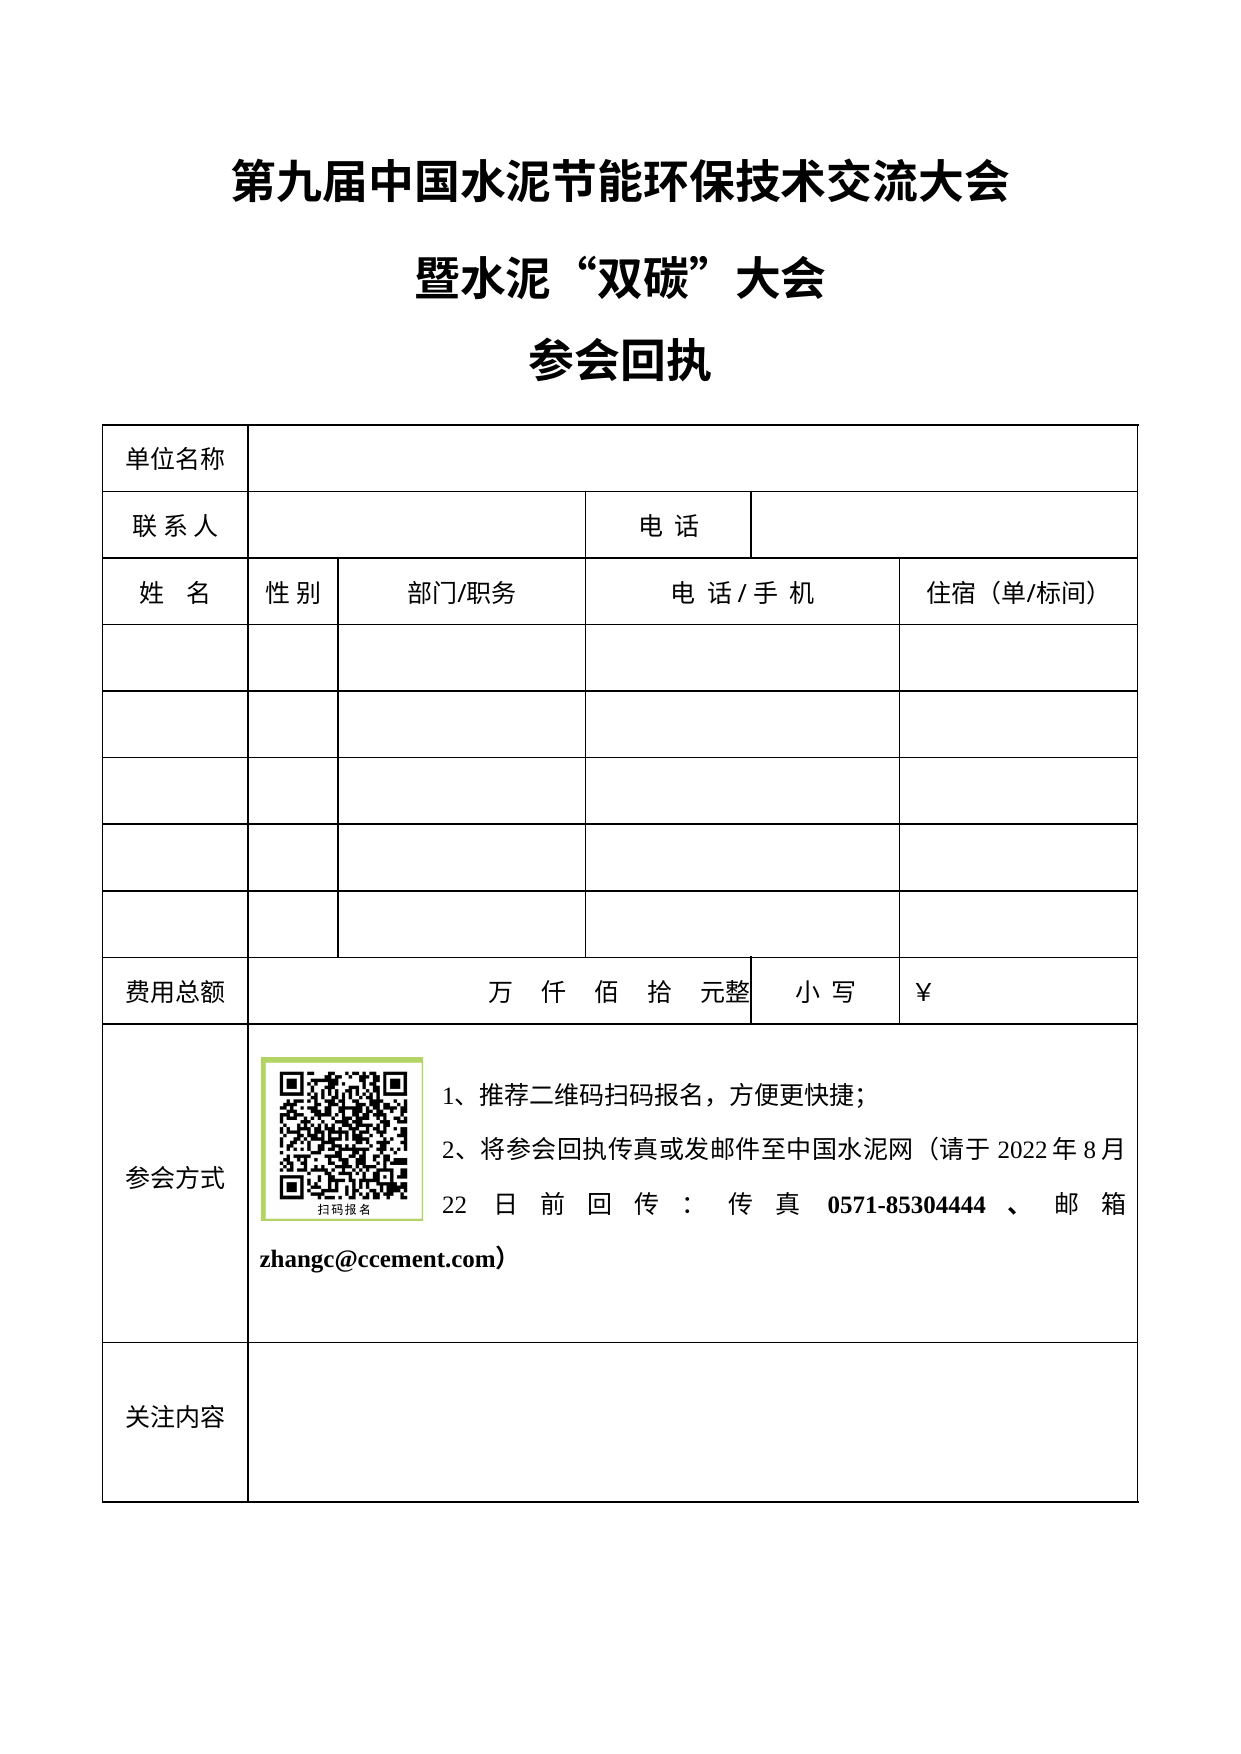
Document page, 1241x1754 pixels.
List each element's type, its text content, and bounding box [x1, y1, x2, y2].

table_cell [103, 825, 247, 890]
table_cell [249, 692, 337, 757]
table_cell [900, 825, 1137, 890]
text 第九届中国水泥节能环保技术交流大会 [187, 129, 1053, 227]
table_cell 电 话 [586, 492, 750, 557]
table_cell [752, 492, 1137, 557]
table_cell [339, 692, 585, 757]
table_cell 费用总额 [103, 958, 247, 1023]
table_cell [103, 892, 247, 956]
table_cell [249, 1343, 1137, 1501]
table_cell [900, 892, 1137, 956]
picture [260, 1057, 424, 1221]
table_cell 1、推荐二维码扫码报名，方便更快捷； 2、将参会回执传真或发邮件至中国水泥网（请于2022年8月22日前回传：传真0571-85304444、邮箱zhangc@ccement.com） [249, 1025, 1137, 1341]
table_cell [586, 758, 899, 823]
table_cell [339, 892, 585, 956]
table_cell [103, 625, 247, 690]
table_cell [249, 825, 337, 890]
table_cell [339, 625, 585, 690]
table_header [249, 426, 1137, 491]
table_cell 联 系 人 [103, 492, 247, 557]
table_cell [249, 625, 337, 690]
table_cell [586, 692, 899, 757]
table_cell [586, 825, 899, 890]
text 参会回执 [187, 324, 1053, 391]
table_cell 姓 名 [103, 559, 247, 624]
table_cell [900, 625, 1137, 690]
table_cell 参会方式 [103, 1025, 247, 1341]
table_cell 性 别 [249, 559, 337, 624]
table_cell [586, 625, 899, 690]
table_cell [249, 492, 585, 557]
table_cell 电 话 / 手 机 [586, 559, 899, 624]
table_cell [249, 758, 337, 823]
table_cell 住宿（单/标间） [900, 559, 1137, 624]
text 暨水泥“双碳”大会 [187, 227, 1053, 324]
table_cell [339, 758, 585, 823]
table_cell ￥ [900, 958, 1137, 1023]
table_cell [103, 692, 247, 757]
table_cell [900, 692, 1137, 757]
table_cell [900, 758, 1137, 823]
table_cell 关注内容 [103, 1343, 247, 1501]
table_cell [586, 892, 899, 956]
table_header 单位名称 [103, 426, 247, 491]
table_cell [249, 892, 337, 956]
table_cell 万 仟 佰 拾 元整 [249, 958, 750, 1023]
table_cell 部门/职务 [339, 559, 585, 624]
table_cell [339, 825, 585, 890]
table_cell 小 写 [752, 958, 899, 1023]
table_cell [103, 758, 247, 823]
